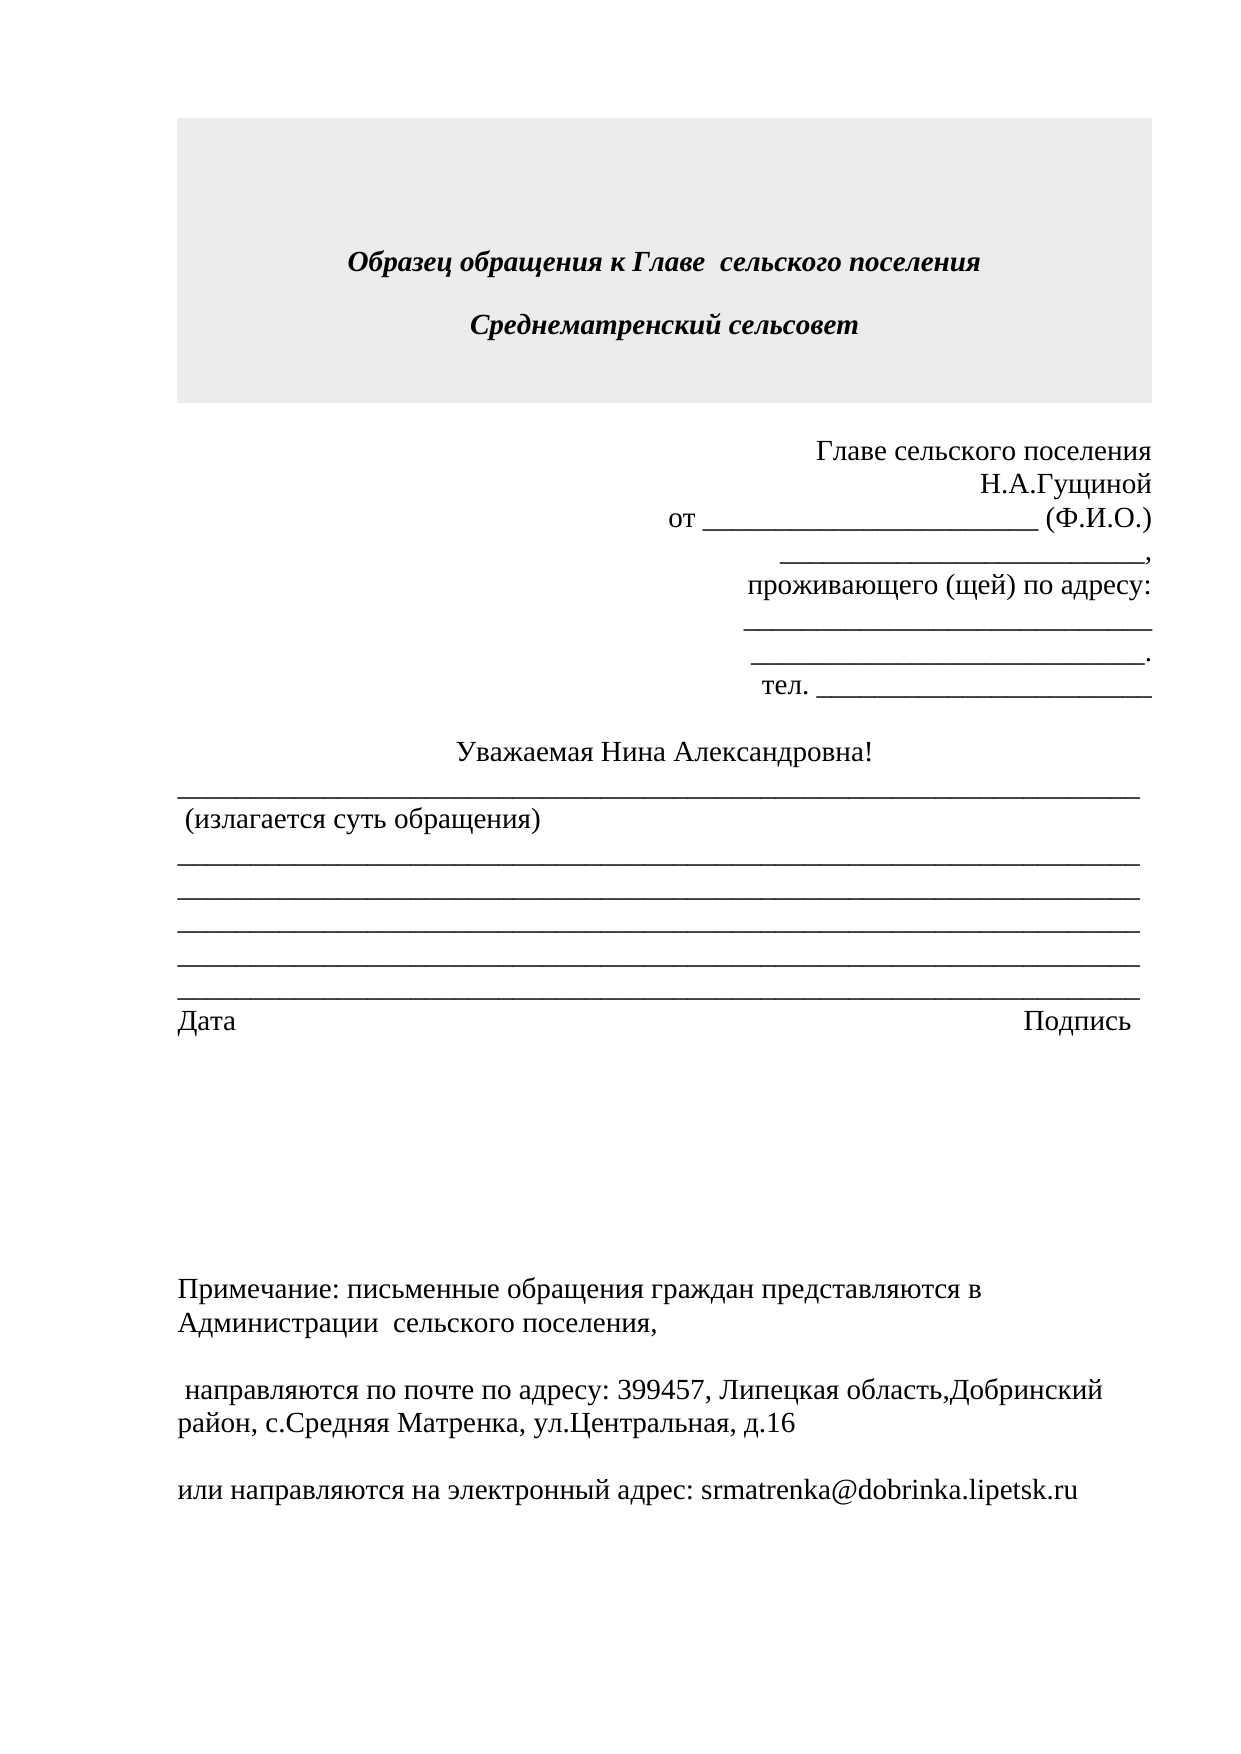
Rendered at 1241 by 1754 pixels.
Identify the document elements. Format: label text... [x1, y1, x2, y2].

text (излагается суть обращения) __________________________________________________________________ __________________________________________________________________ __________________________________________________________________ __________________________________________________________________ __________________________________________________________________ [177, 802, 1152, 1003]
text направляются по почте по адресу: 399457, Липецкая область,Добринский район, с.Средняя Матренка, ул.Центральная, д.16 [177, 1372, 1152, 1439]
text Среднематренский сельсовет [177, 307, 1152, 341]
text Н.А.Гущиной [177, 466, 1152, 500]
text или направляются на электронный адрес: srmatrenka@dobrinka.lipetsk.ru [177, 1472, 1152, 1506]
text от _______________________ (Ф.И.О.) [177, 500, 1152, 533]
text __________________________________________________________________ [177, 768, 1152, 802]
text Образец обращения к Главе сельского поселения [177, 244, 1152, 278]
text Примечание: письменные обращения граждан представляются в Администрации сельского поселения, [177, 1271, 1152, 1338]
text Уважаемая Нина Александровна! [177, 734, 1152, 768]
text Дата Подпись [177, 1003, 1152, 1036]
text _________________________, [177, 533, 1152, 567]
text тел. _______________________ [177, 667, 1152, 701]
text Главе сельского поселения [177, 433, 1152, 466]
text ___________________________. [177, 634, 1152, 667]
text ____________________________ [177, 600, 1152, 634]
text проживающего (щей) по адресу: [177, 567, 1152, 600]
